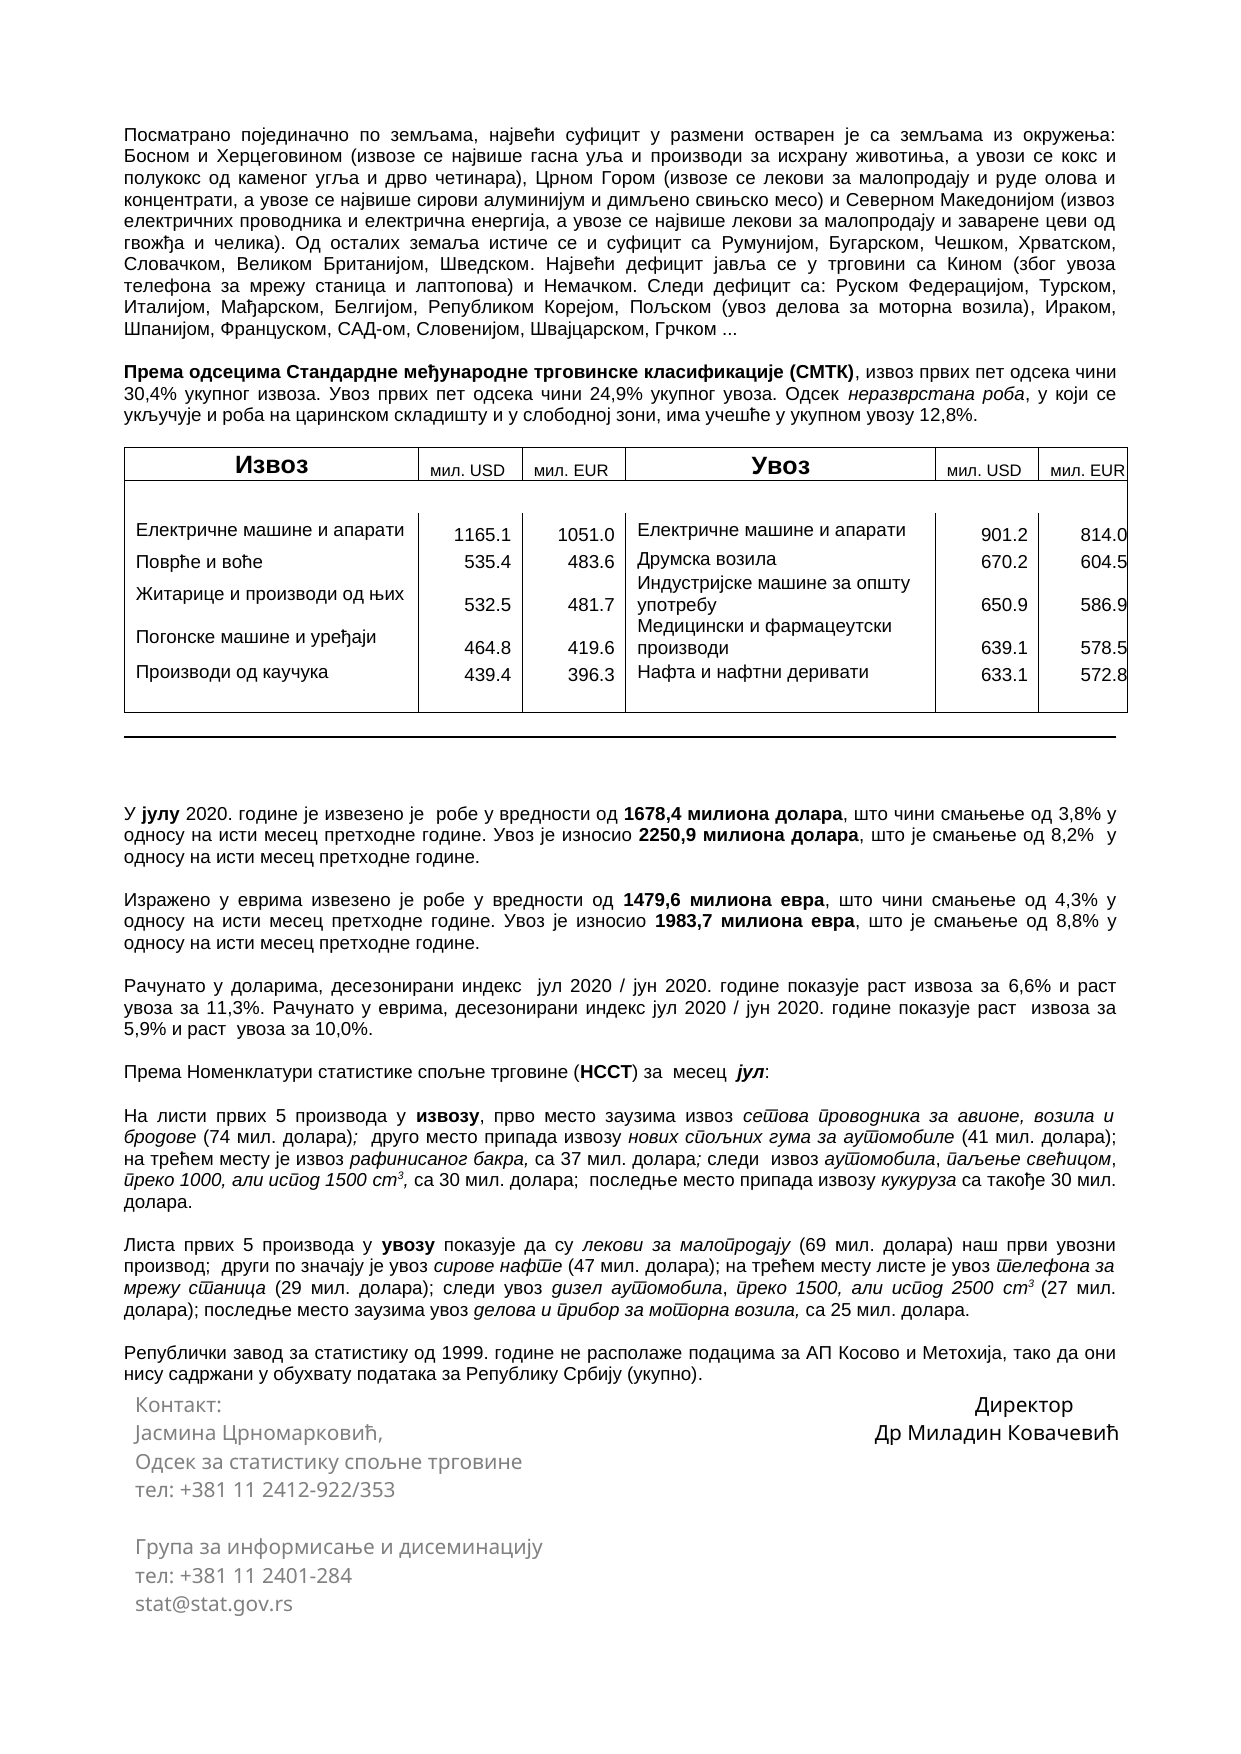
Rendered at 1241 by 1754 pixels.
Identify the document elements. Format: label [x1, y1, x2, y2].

table_header [113, 102, 1128, 1385]
